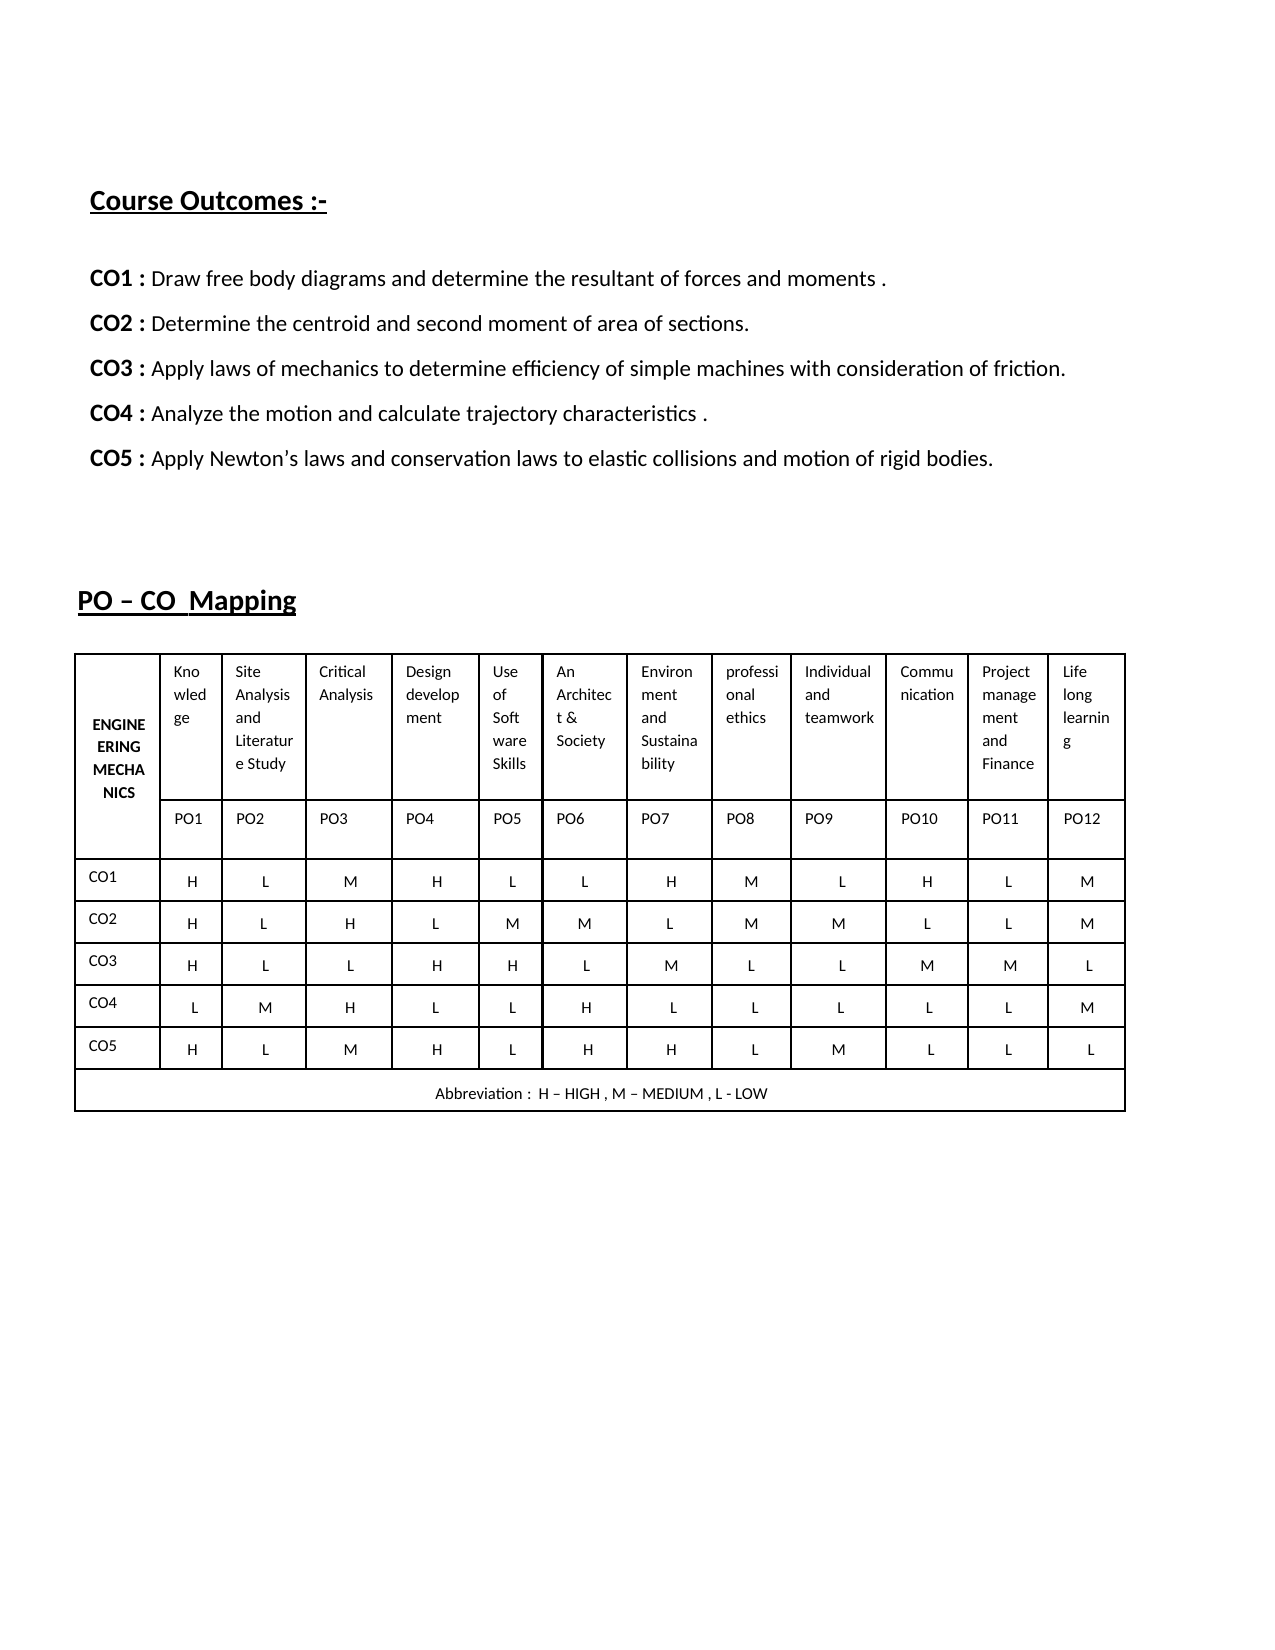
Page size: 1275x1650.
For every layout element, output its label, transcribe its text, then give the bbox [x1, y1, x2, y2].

table_cell L [792, 986, 885, 1026]
table_header professi onal ethics [713, 655, 790, 799]
table_cell H [887, 860, 967, 899]
table_cell H [161, 944, 221, 984]
table_cell PO11 [969, 801, 1047, 857]
text CO4 : Analyze the motion and calculate trajectory characteristics . [90, 397, 1225, 428]
table_cell PO5 [480, 801, 541, 857]
table_cell H [307, 986, 391, 1026]
table_cell PO10 [887, 801, 967, 857]
table_cell M [307, 860, 391, 899]
table_header Commu nication [887, 655, 967, 799]
table_cell Abbreviation : H – HIGH , M – MEDIUM , L - LOW [76, 1070, 1124, 1109]
table_header Use of Soft ware Skills [480, 655, 541, 799]
table_cell H [480, 944, 541, 984]
table_cell L [792, 944, 885, 984]
table_cell H [307, 902, 391, 942]
table_cell PO9 [792, 801, 885, 857]
table_cell L [393, 986, 478, 1026]
table_cell M [713, 902, 790, 942]
table_cell L [887, 902, 967, 942]
table_cell M [307, 1028, 391, 1068]
table_cell L [887, 1028, 967, 1068]
table_cell PO6 [544, 801, 626, 857]
table_header Project manage ment and Finance [969, 655, 1047, 799]
table_cell M [887, 944, 967, 984]
table_cell L [713, 944, 790, 984]
table_cell M [1049, 902, 1124, 942]
table_cell M [1049, 986, 1124, 1026]
table_cell L [161, 986, 221, 1026]
table_header Critical Analysis [307, 655, 391, 799]
table_header Design develop ment [393, 655, 478, 799]
table_cell PO8 [713, 801, 790, 857]
table_cell PO4 [393, 801, 478, 857]
table_cell M [1049, 860, 1124, 899]
table_cell PO12 [1049, 801, 1124, 857]
table_cell L [480, 860, 541, 899]
table_cell L [713, 986, 790, 1026]
table_cell L [628, 986, 711, 1026]
table_cell L [223, 944, 305, 984]
text CO2 : Determine the centroid and second moment of area of sections. [90, 307, 1225, 338]
table_cell H [161, 902, 221, 942]
table_cell H [393, 860, 478, 899]
text CO5 : Apply Newton’s laws and conservation laws to elastic collisions and motion of rigid bodies. [90, 442, 1225, 473]
table_cell L [969, 1028, 1047, 1068]
text CO1 : Draw free body diagrams and determine the resultant of forces and moments . [90, 262, 1225, 293]
table_cell L [969, 860, 1047, 899]
table_cell M [792, 1028, 885, 1068]
table_cell CO4 [76, 986, 159, 1026]
table_cell CO5 [76, 1028, 159, 1068]
table_cell CO3 [76, 944, 159, 984]
table_cell H [628, 1028, 711, 1068]
table_header ENGINE ERING MECHA NICS [76, 655, 159, 857]
table_cell H [544, 986, 626, 1026]
table_header Individual and teamwork [792, 655, 885, 799]
table_cell L [969, 902, 1047, 942]
table_cell L [544, 860, 626, 899]
table_header Environ ment and Sustaina bility [628, 655, 711, 799]
table_cell M [713, 860, 790, 899]
table_cell L [792, 860, 885, 899]
table_cell M [223, 986, 305, 1026]
table_cell PO7 [628, 801, 711, 857]
table_cell L [223, 902, 305, 942]
table_cell L [628, 902, 711, 942]
table_cell L [480, 1028, 541, 1068]
table_cell M [480, 902, 541, 942]
table_cell PO3 [307, 801, 391, 857]
table_cell CO2 [76, 902, 159, 942]
table_cell L [713, 1028, 790, 1068]
subtitle PO – CO Mapping [77, 582, 1225, 618]
table_cell PO2 [223, 801, 305, 857]
table_header An Architec t & Society [544, 655, 626, 799]
table_cell L [969, 986, 1047, 1026]
table_cell L [887, 986, 967, 1026]
table_header Site Analysis and Literatur e Study [223, 655, 305, 799]
table_cell L [393, 902, 478, 942]
table_cell PO1 [161, 801, 221, 857]
table_cell M [792, 902, 885, 942]
table_cell L [1049, 1028, 1124, 1068]
table_cell M [544, 902, 626, 942]
table_cell L [223, 860, 305, 899]
table_cell L [480, 986, 541, 1026]
table_cell H [161, 860, 221, 899]
table_cell L [223, 1028, 305, 1068]
table_cell L [544, 944, 626, 984]
text CO3 : Apply laws of mechanics to determine efficiency of simple machines with consideration of friction. [90, 352, 1225, 383]
table_header Life long learnin g [1049, 655, 1124, 799]
table_cell H [393, 944, 478, 984]
table_cell CO1 [76, 860, 159, 899]
table_cell M [969, 944, 1047, 984]
table_cell H [544, 1028, 626, 1068]
table_cell H [393, 1028, 478, 1068]
table_cell M [628, 944, 711, 984]
table_cell L [1049, 944, 1124, 984]
subtitle Course Outcomes :- [90, 182, 1225, 218]
table_cell L [307, 944, 391, 984]
table_header Kno wled ge [161, 655, 221, 799]
table_cell H [628, 860, 711, 899]
table_cell H [161, 1028, 221, 1068]
